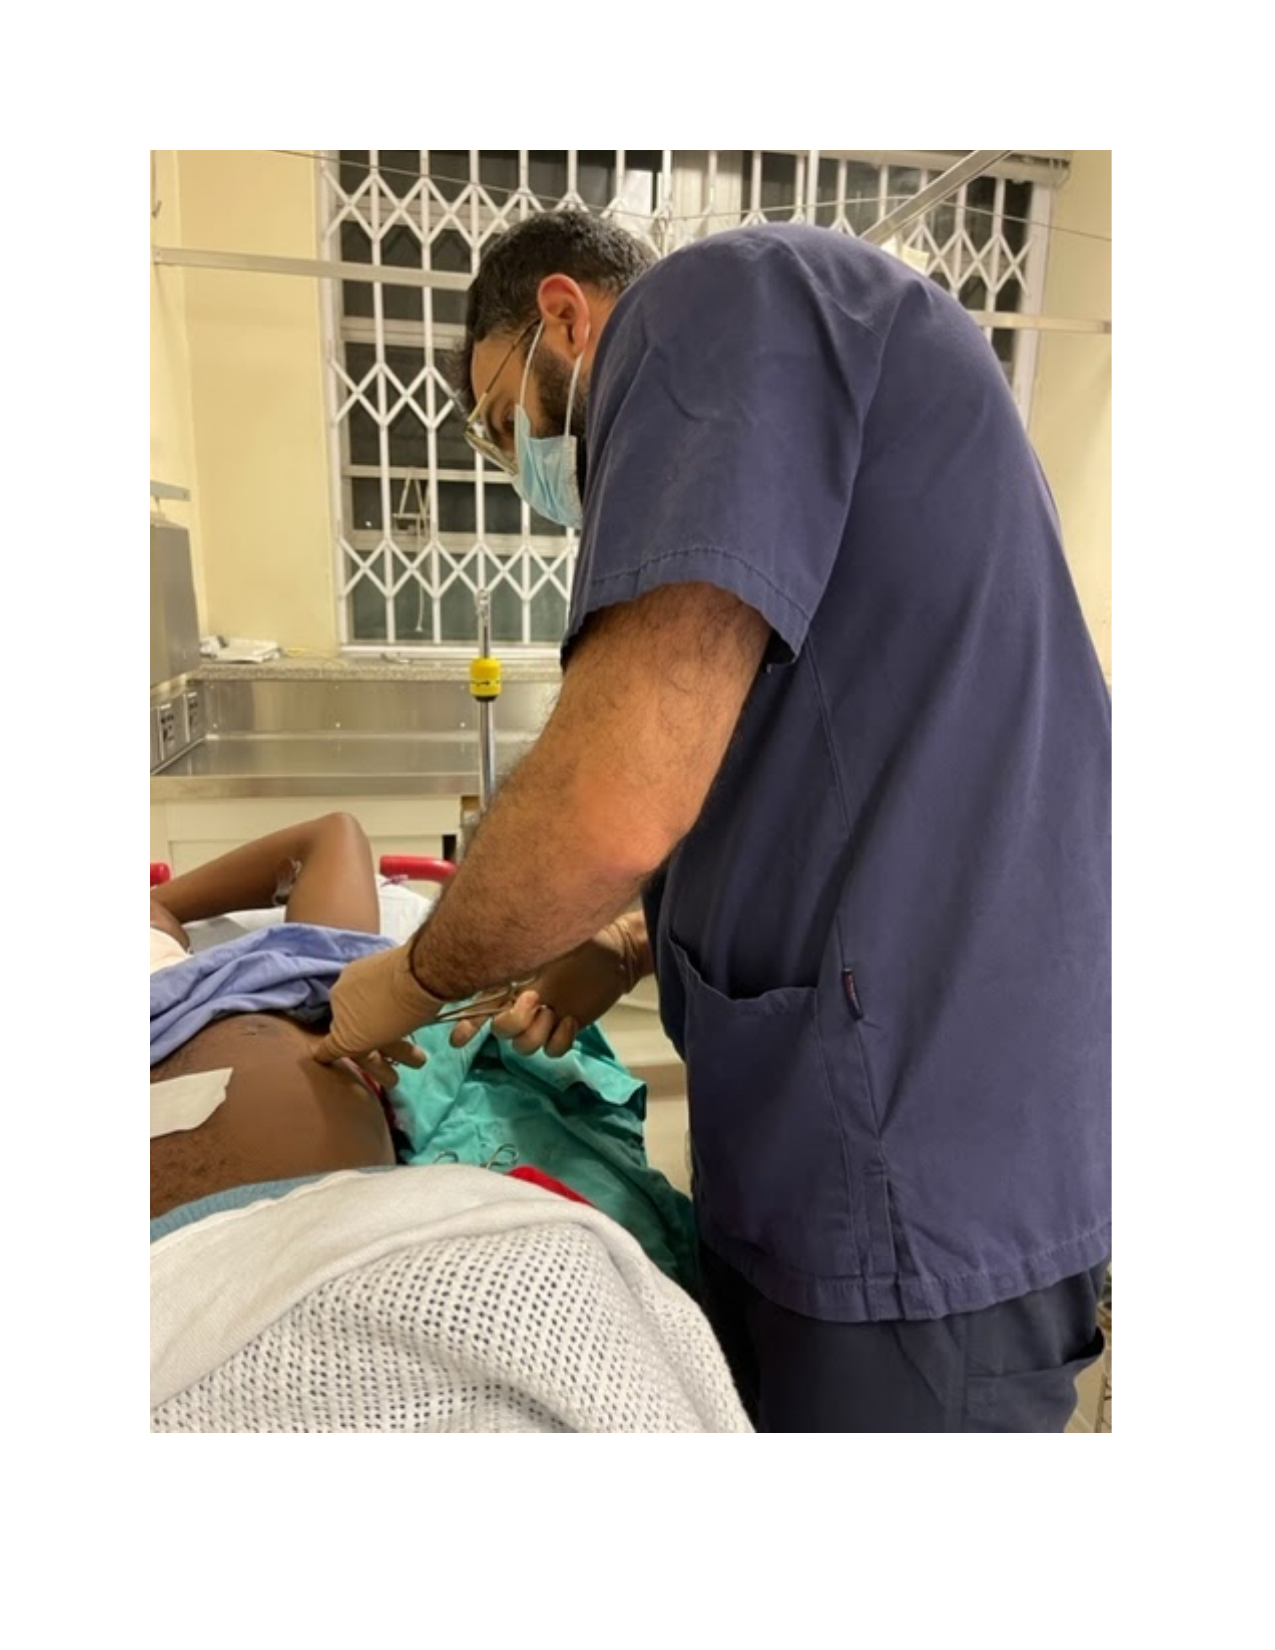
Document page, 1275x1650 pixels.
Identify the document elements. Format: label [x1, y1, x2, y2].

picture [150, 150, 1112, 1433]
